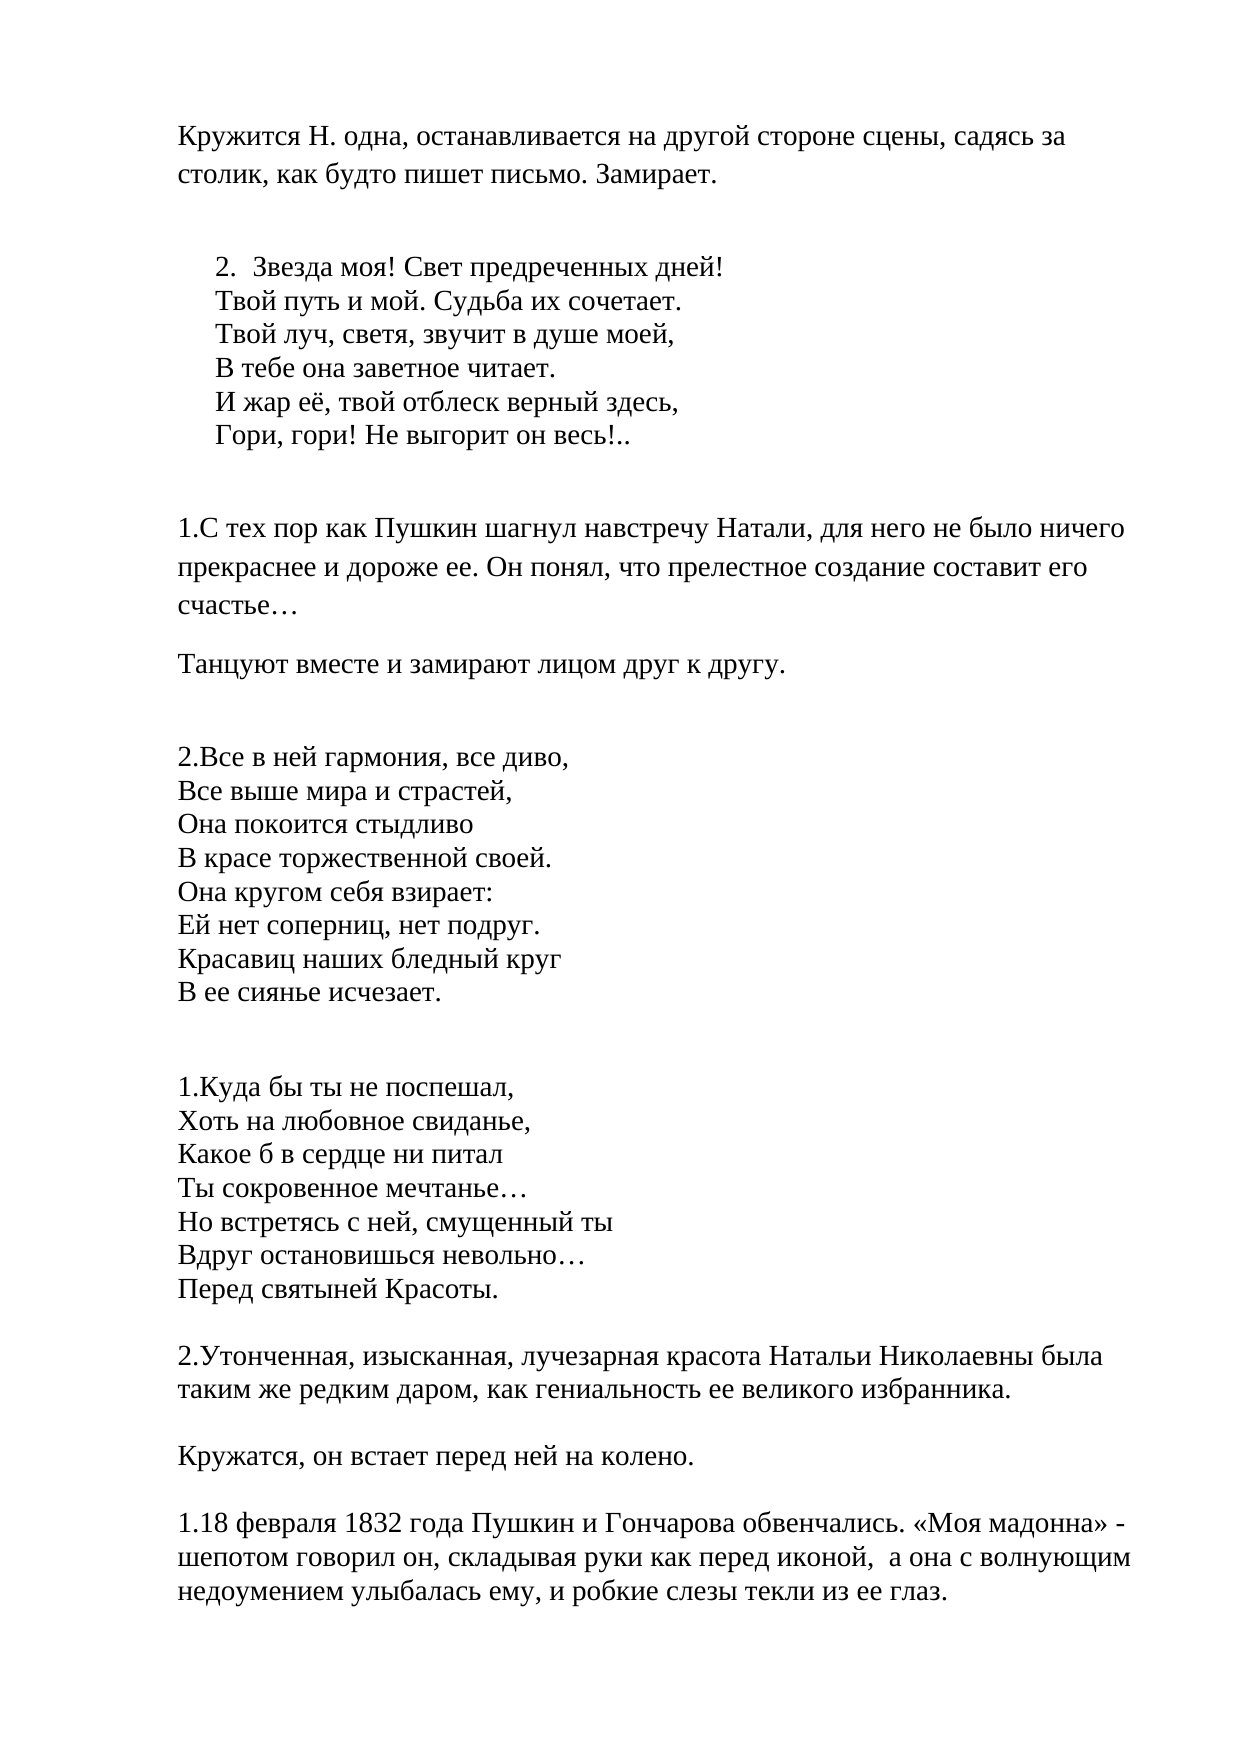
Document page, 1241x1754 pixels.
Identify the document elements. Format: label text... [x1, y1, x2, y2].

text 2.Все в ней гармония, все диво, [177, 739, 1152, 773]
text В ее сиянье исчезает. [177, 974, 1152, 1008]
text Она кругом себя взирает: [177, 874, 1152, 907]
text 1.Куда бы ты не поспешал, [177, 1069, 1152, 1103]
text Какое б в сердце ни питал [177, 1137, 1152, 1170]
text Она покоится стыдливо [177, 807, 1152, 840]
text 1.С тех пор как Пушкин шагнул навстречу Натали, для него не было ничего прекраснее и дороже ее. Он понял, что прелестное создание составит его счастье… [177, 510, 1152, 621]
text В тебе она заветное читает. [215, 350, 1152, 384]
text Красавиц наших бледный круг [177, 941, 1152, 974]
text Но встретясь с ней, смущенный ты [177, 1204, 1152, 1237]
text Кружатся, он встает перед ней на колено. [177, 1438, 1152, 1472]
text Перед святыней Красоты. [177, 1271, 1152, 1304]
text В красе торжественной своей. [177, 840, 1152, 874]
text Кружится Н. одна, останавливается на другой стороне сцены, садясь за столик, как будто пишет письмо. Замирает. [177, 118, 1152, 190]
text Хоть на любовное свиданье, [177, 1103, 1152, 1137]
text Танцуют вместе и замирают лицом друг к другу. [177, 647, 1152, 680]
text Ей нет соперниц, нет подруг. [177, 907, 1152, 941]
text Вдруг остановишься невольно… [177, 1237, 1152, 1271]
text Ты сокровенное мечтанье… [177, 1170, 1152, 1204]
text Все выше мира и страстей, [177, 773, 1152, 807]
text Твой путь и мой. Судьба их сочетает. [215, 283, 1152, 317]
text 2.Утонченная, изысканная, лучезарная красота Натальи Николаевны была таким же редким даром, как гениальность ее великого избранника. [177, 1338, 1152, 1405]
text Твой луч, светя, звучит в душе моей, [215, 317, 1152, 350]
text 1.18 февраля 1832 года Пушкин и Гончарова обвенчались. «Моя мадонна» - шепотом говорил он, складывая руки как перед иконой, а она с волнующим недоумением улыбалась ему, и робкие слезы текли из ее глаз. [177, 1506, 1152, 1606]
text И жар её, твой отблеск верный здесь, [215, 384, 1152, 417]
list Звезда моя! Свет предреченных дней! [215, 249, 1152, 283]
text Гори, гори! Не выгорит он весь!.. [215, 417, 1152, 451]
